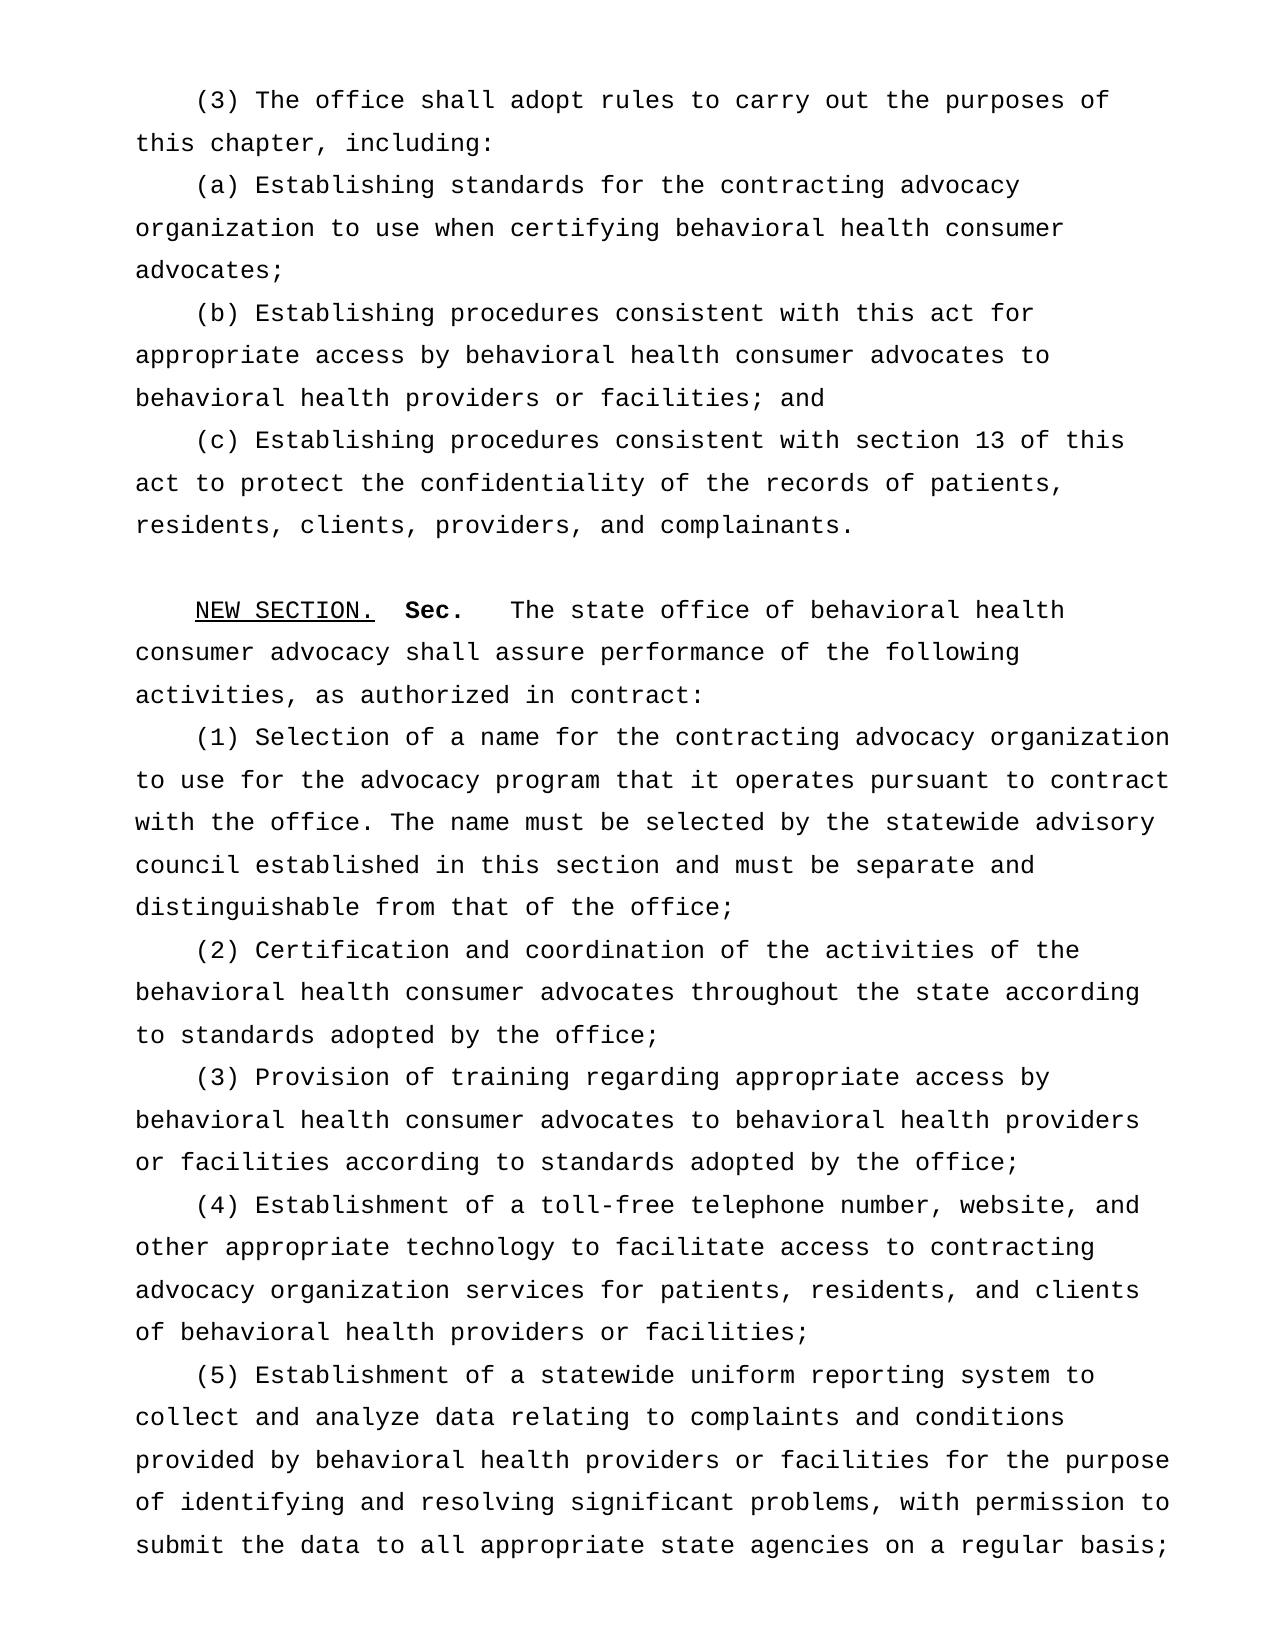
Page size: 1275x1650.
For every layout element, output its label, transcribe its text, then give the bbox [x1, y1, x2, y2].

text (3) Provision of training regarding appropriate access by behavioral health consumer advocates to behavioral health providers or facilities according to standards adopted by the office; [135, 1052, 1170, 1179]
text NEW SECTION. Sec. The state office of behavioral health consumer advocacy shall assure performance of the following activities, as authorized in contract: [135, 584, 1170, 712]
text (2) Certification and coordination of the activities of the behavioral health consumer advocates throughout the state according to standards adopted by the office; [135, 924, 1170, 1052]
text (c) Establishing procedures consistent with section 13 of this act to protect the confidentiality of the records of patients, residents, clients, providers, and complainants. [135, 415, 1170, 542]
text (5) Establishment of a statewide uniform reporting system to collect and analyze data relating to complaints and conditions provided by behavioral health providers or facilities for the purpose of identifying and resolving significant problems, with permission to submit the data to all appropriate state agencies on a regular basis; [135, 1349, 1170, 1562]
text (1) Selection of a name for the contracting advocacy organization to use for the advocacy program that it operates pursuant to contract with the office. The name must be selected by the statewide advisory council established in this section and must be separate and distinguishable from that of the office; [135, 712, 1170, 924]
text (a) Establishing standards for the contracting advocacy organization to use when certifying behavioral health consumer advocates; [135, 160, 1170, 287]
text (4) Establishment of a toll-free telephone number, website, and other appropriate technology to facilitate access to contracting advocacy organization services for patients, residents, and clients of behavioral health providers or facilities; [135, 1179, 1170, 1349]
text (3) The office shall adopt rules to carry out the purposes of this chapter, including: [135, 75, 1170, 160]
text (b) Establishing procedures consistent with this act for appropriate access by behavioral health consumer advocates to behavioral health providers or facilities; and [135, 287, 1170, 415]
